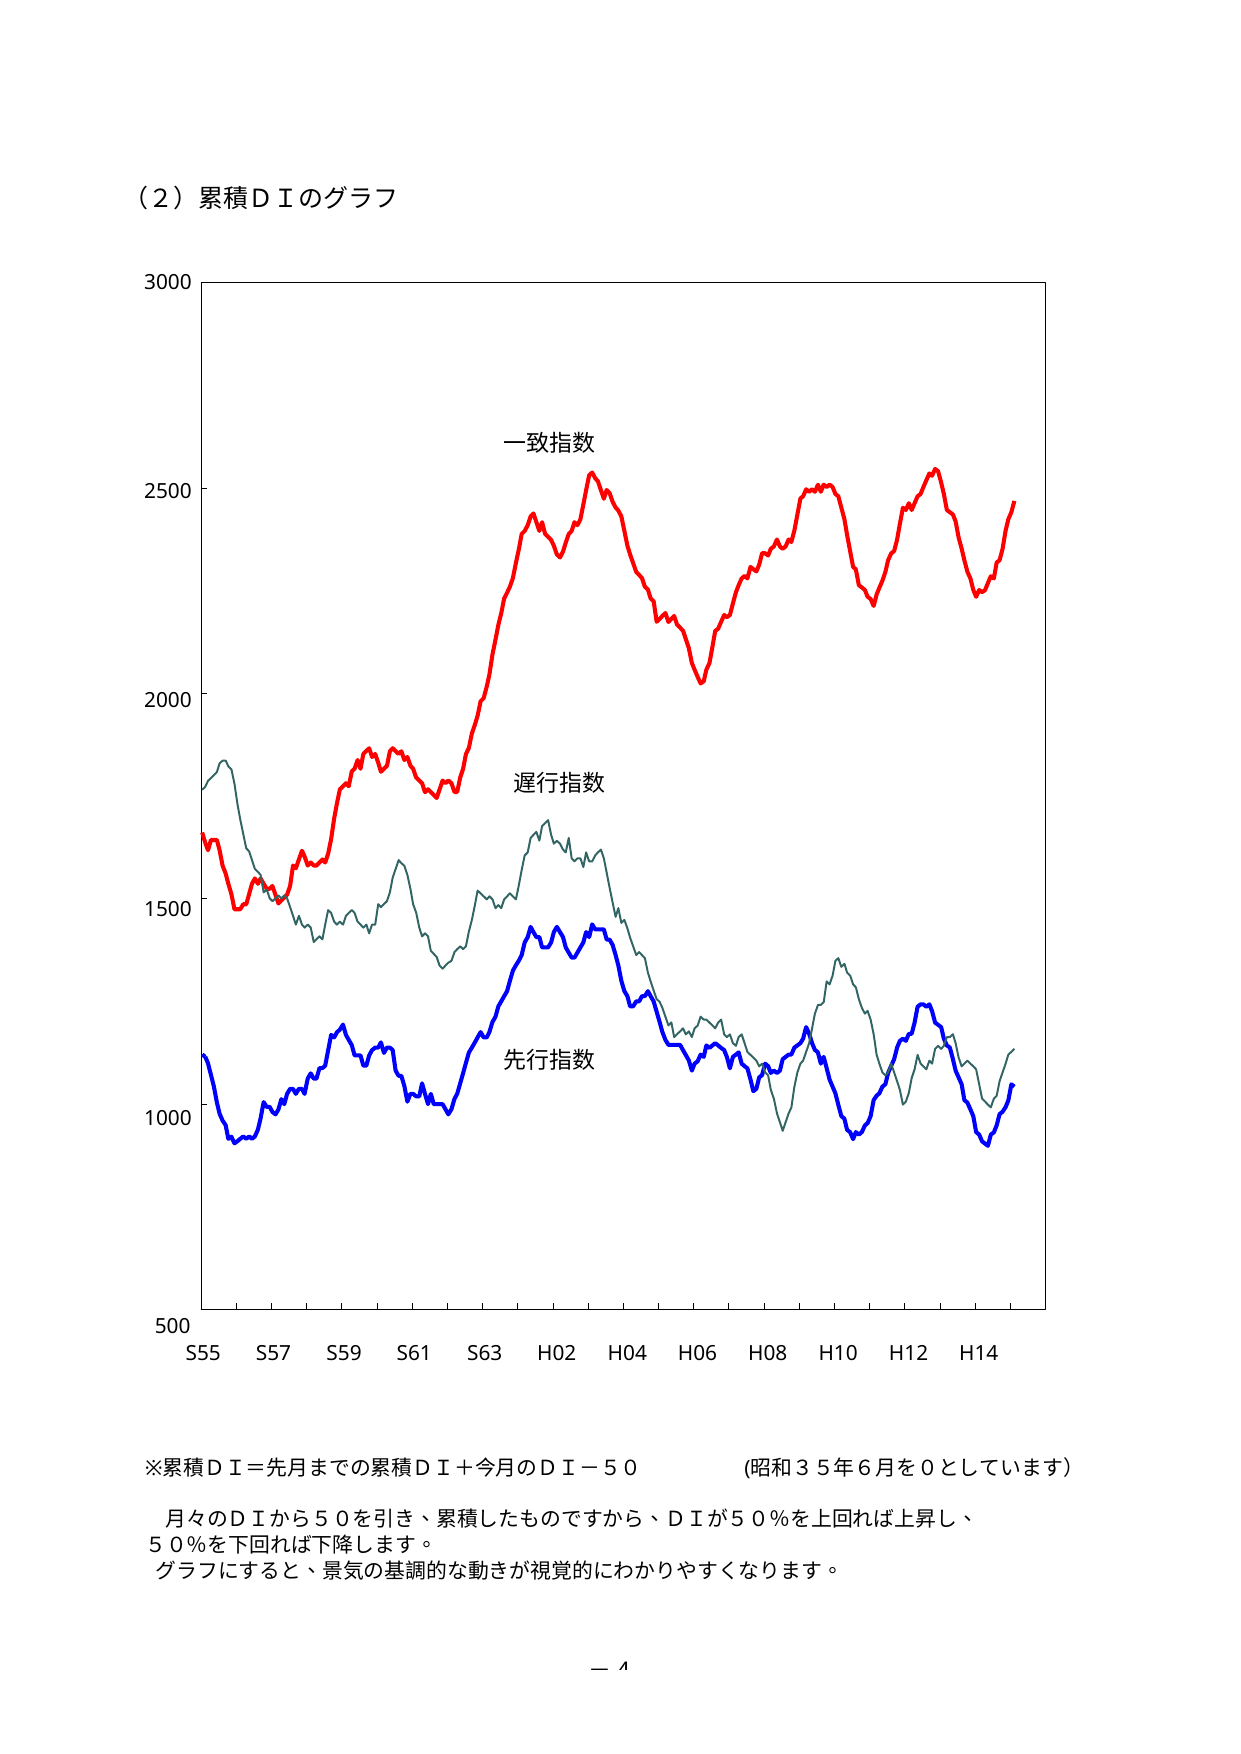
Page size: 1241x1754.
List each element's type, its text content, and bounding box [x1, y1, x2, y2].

text 2000 [144, 685, 1142, 713]
text 500 [154, 1312, 1142, 1339]
text 2500 [144, 476, 1142, 504]
text 月々のＤＩから５０を引き、累積したものですから、ＤＩが５０％を上回れば上昇し、 [165, 1505, 1142, 1532]
text 1500 [144, 894, 1142, 922]
text 1000 [144, 1103, 1142, 1131]
text グラフにすると、景気の基調的な動きが視覚的にわかりやすくなります。 [155, 1557, 1142, 1584]
subtitle （２）累積ＤＩのグラフ [124, 180, 1142, 214]
text 3000 [144, 267, 1142, 296]
text S55 S57 S59 S61 S63 H02 H04 H06 H08 H10 H12 H14 [185, 1339, 1142, 1366]
text ５０％を下回れば下降します。 [145, 1532, 1142, 1557]
text ※累積ＤＩ＝先月までの累積ＤＩ＋今月のＤＩ－５０ (昭和３５年６月を０としています） [145, 1453, 1142, 1482]
